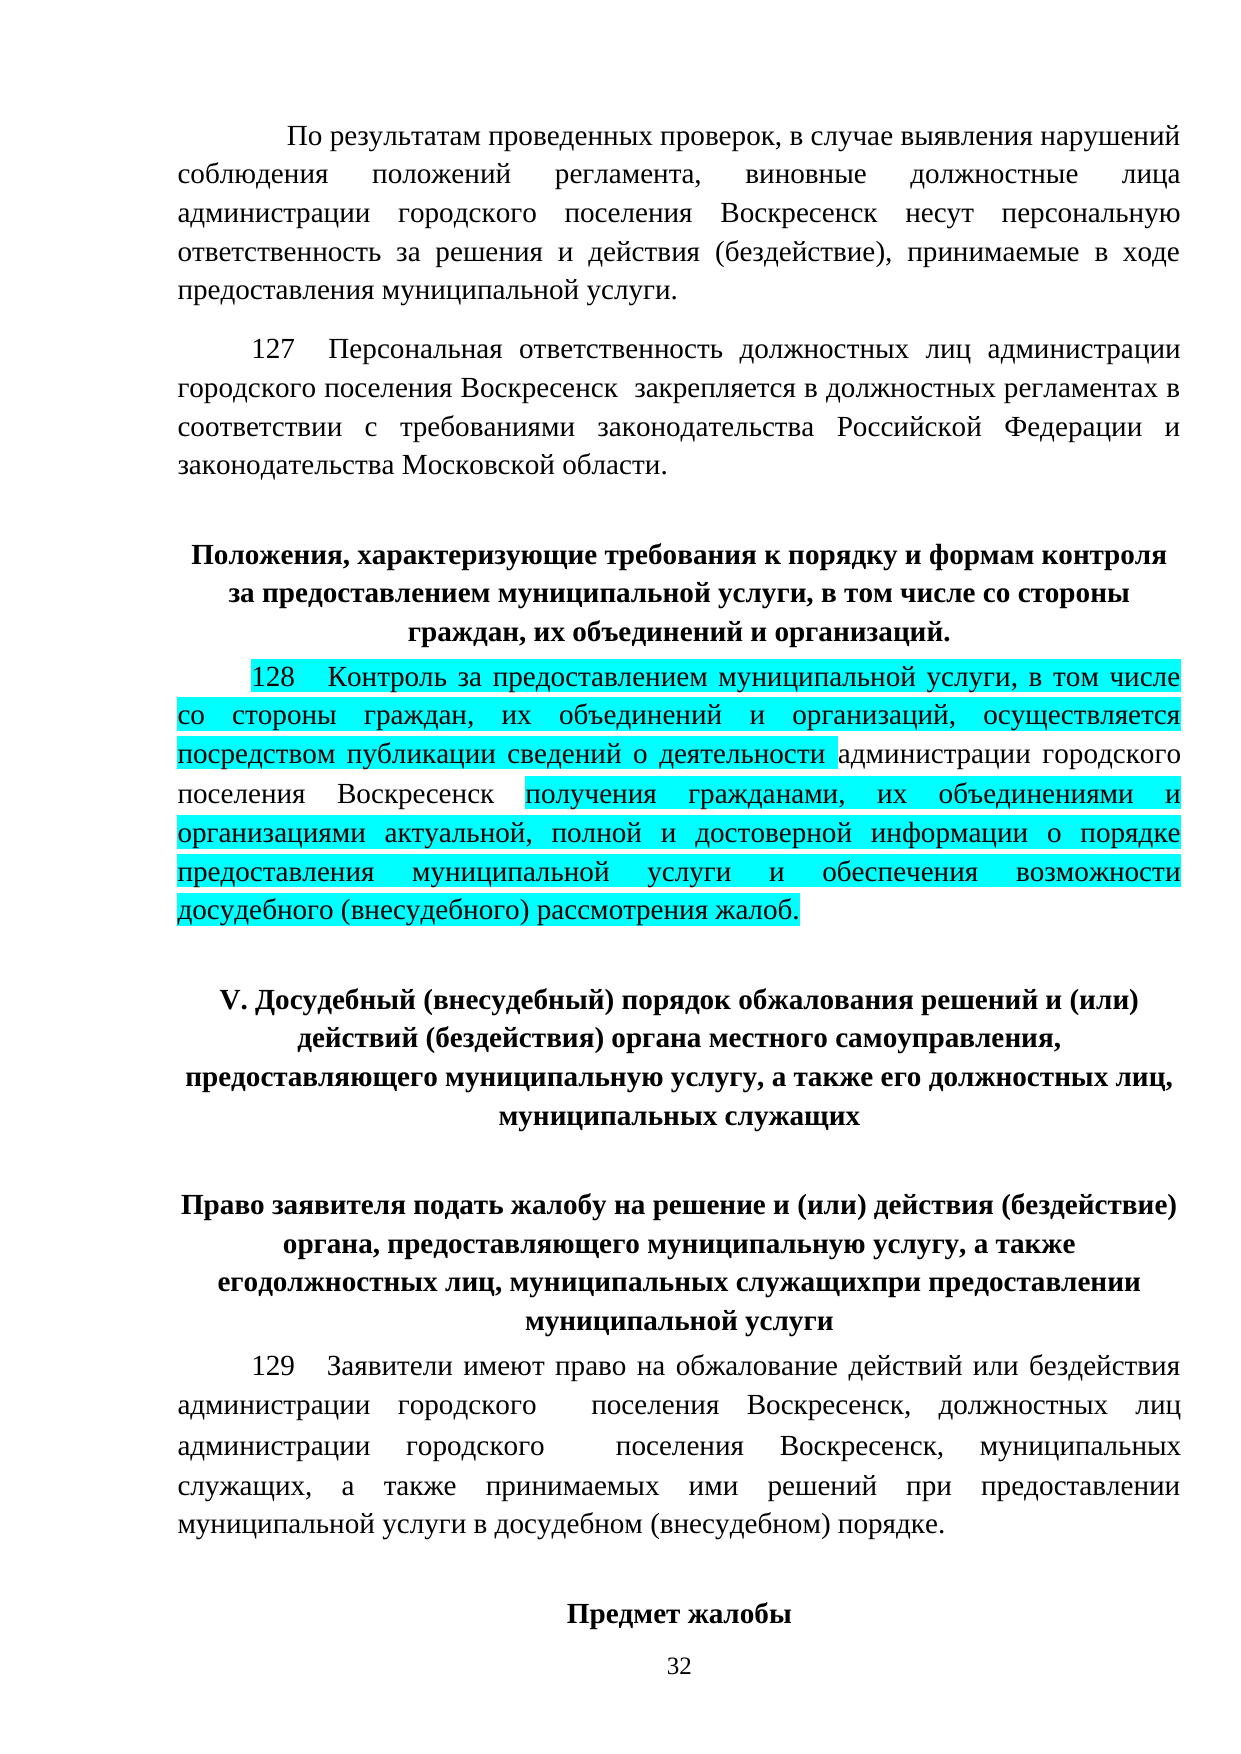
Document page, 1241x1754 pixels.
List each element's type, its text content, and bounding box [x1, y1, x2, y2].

list Контроль за предоставлением муниципальной услуги, в том числе со стороны граждан, их объединений и организаций, осуществляется посредством публикации сведений о деятельности администрации городского поселения Воскресенск получения гражданами, их объединениями и организациями актуальной, полной и достоверной информации о порядке предоставления муниципальной услуги и обеспечения возможности досудебного (внесудебного) рассмотрения жалоб. [177, 659, 1181, 697]
list Персональная ответственность должностных лиц администрации городского поселения Воскресенск закрепляется в должностных регламентах в соответствии с требованиями законодательства Российской Федерации и законодательства Московской области. [177, 332, 1181, 481]
list Заявители имеют право на обжалование действий или бездействия администрации городского поселения Воскресенск, должностных лиц администрации городского поселения Воскресенск, муниципальных служащих, а также принимаемых ими решений при предоставлении муниципальной услуги в досудебном (внесудебном) порядке. [177, 1348, 1181, 1540]
text Положения, характеризующие требования к порядку и формам контроля за предоставлением муниципальной услуги, в том числе со стороны граждан, их объединений и организаций. [177, 537, 1181, 647]
text V. Досудебный (внесудебный) порядок обжалования решений и (или) действий (бездействия) органа местного самоуправления, предоставляющего муниципальную услугу, а также его должностных лиц, муниципальных служащих [177, 982, 1181, 1131]
text Предмет жалобы [177, 1596, 1181, 1630]
list Контроль за предоставлением муниципальной услуги, в том числе со стороны граждан, их объединений и организаций, осуществляется посредством публикации сведений о деятельности администрации городского поселения Воскресенск получения гражданами, их объединениями и организациями актуальной, полной и достоверной информации о порядке предоставления муниципальной услуги и обеспечения возможности досудебного (внесудебного) рассмотрения жалоб. [177, 887, 1181, 926]
text Право заявителя подать жалобу на решение и (или) действия (бездействие) органа, предоставляющего муниципальную услугу, а также егодолжностных лиц, муниципальных служащихпри предоставлении муниципальной услуги [177, 1187, 1181, 1336]
list Контроль за предоставлением муниципальной услуги, в том числе со стороны граждан, их объединений и организаций, осуществляется посредством публикации сведений о деятельности администрации городского поселения Воскресенск получения гражданами, их объединениями и организациями актуальной, полной и достоверной информации о порядке предоставления муниципальной услуги и обеспечения возможности досудебного (внесудебного) рассмотрения жалоб. [177, 731, 1181, 815]
text По результатам проведенных проверок, в случае выявления нарушений соблюдения положений регламента, виновные должностные лица администрации городского поселения Воскресенск несут персональную ответственность за решения и действия (бездействие), принимаемые в ходе предоставления муниципальной услуги. [177, 118, 1181, 306]
